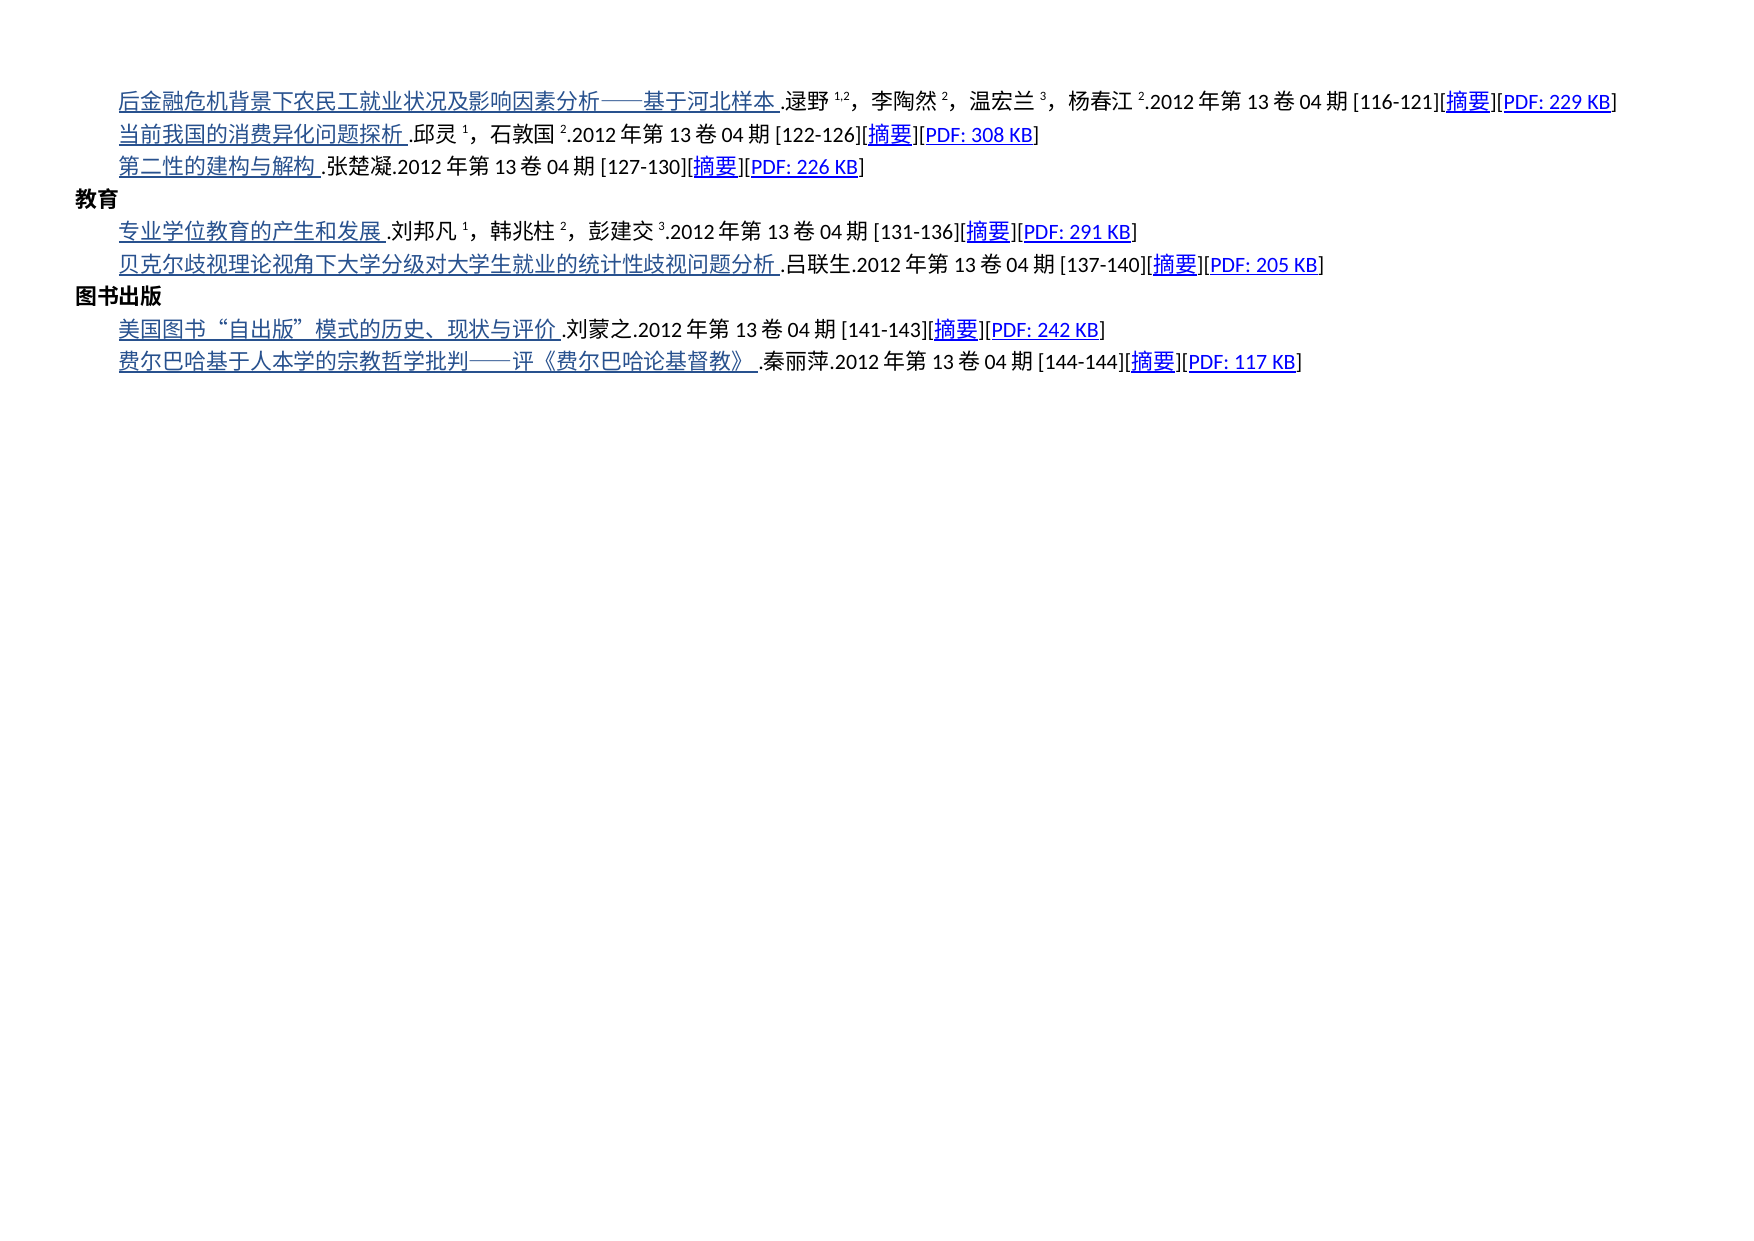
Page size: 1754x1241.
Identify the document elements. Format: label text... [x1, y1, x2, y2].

text 专业学位教育的产生和发展 .刘邦凡1，韩兆柱2，彭建交3.2012年第13卷04期 [131-136][摘要][PDF: 291 KB] [119, 214, 1679, 246]
text 后金融危机背景下农民工就业状况及影响因素分析——基于河北样本 .逯野1,2，李陶然2，温宏兰3，杨春江2.2012年第13卷04期 [116-121][摘要][PDF: 229 KB] [119, 84, 1679, 116]
text 费尔巴哈基于人本学的宗教哲学批判——评《费尔巴哈论基督教》 .秦丽萍.2012年第13卷04期 [144-144][摘要][PDF: 117 KB] [119, 344, 1679, 376]
text 贝克尔歧视理论视角下大学分级对大学生就业的统计性歧视问题分析 .吕联生.2012年第13卷04期 [137-140][摘要][PDF: 205 KB] [119, 246, 1679, 279]
text 美国图书“自出版”模式的历史、现状与评价 .刘蒙之.2012年第13卷04期 [141-143][摘要][PDF: 242 KB] [119, 311, 1679, 344]
text 图书出版 [75, 279, 1679, 311]
text 当前我国的消费异化问题探析 .邱灵1，石敦国2.2012年第13卷04期 [122-126][摘要][PDF: 308 KB] [119, 116, 1679, 149]
text 教育 [75, 181, 1679, 214]
text 第二性的建构与解构 .张楚凝.2012年第13卷04期 [127-130][摘要][PDF: 226 KB] [119, 149, 1679, 181]
